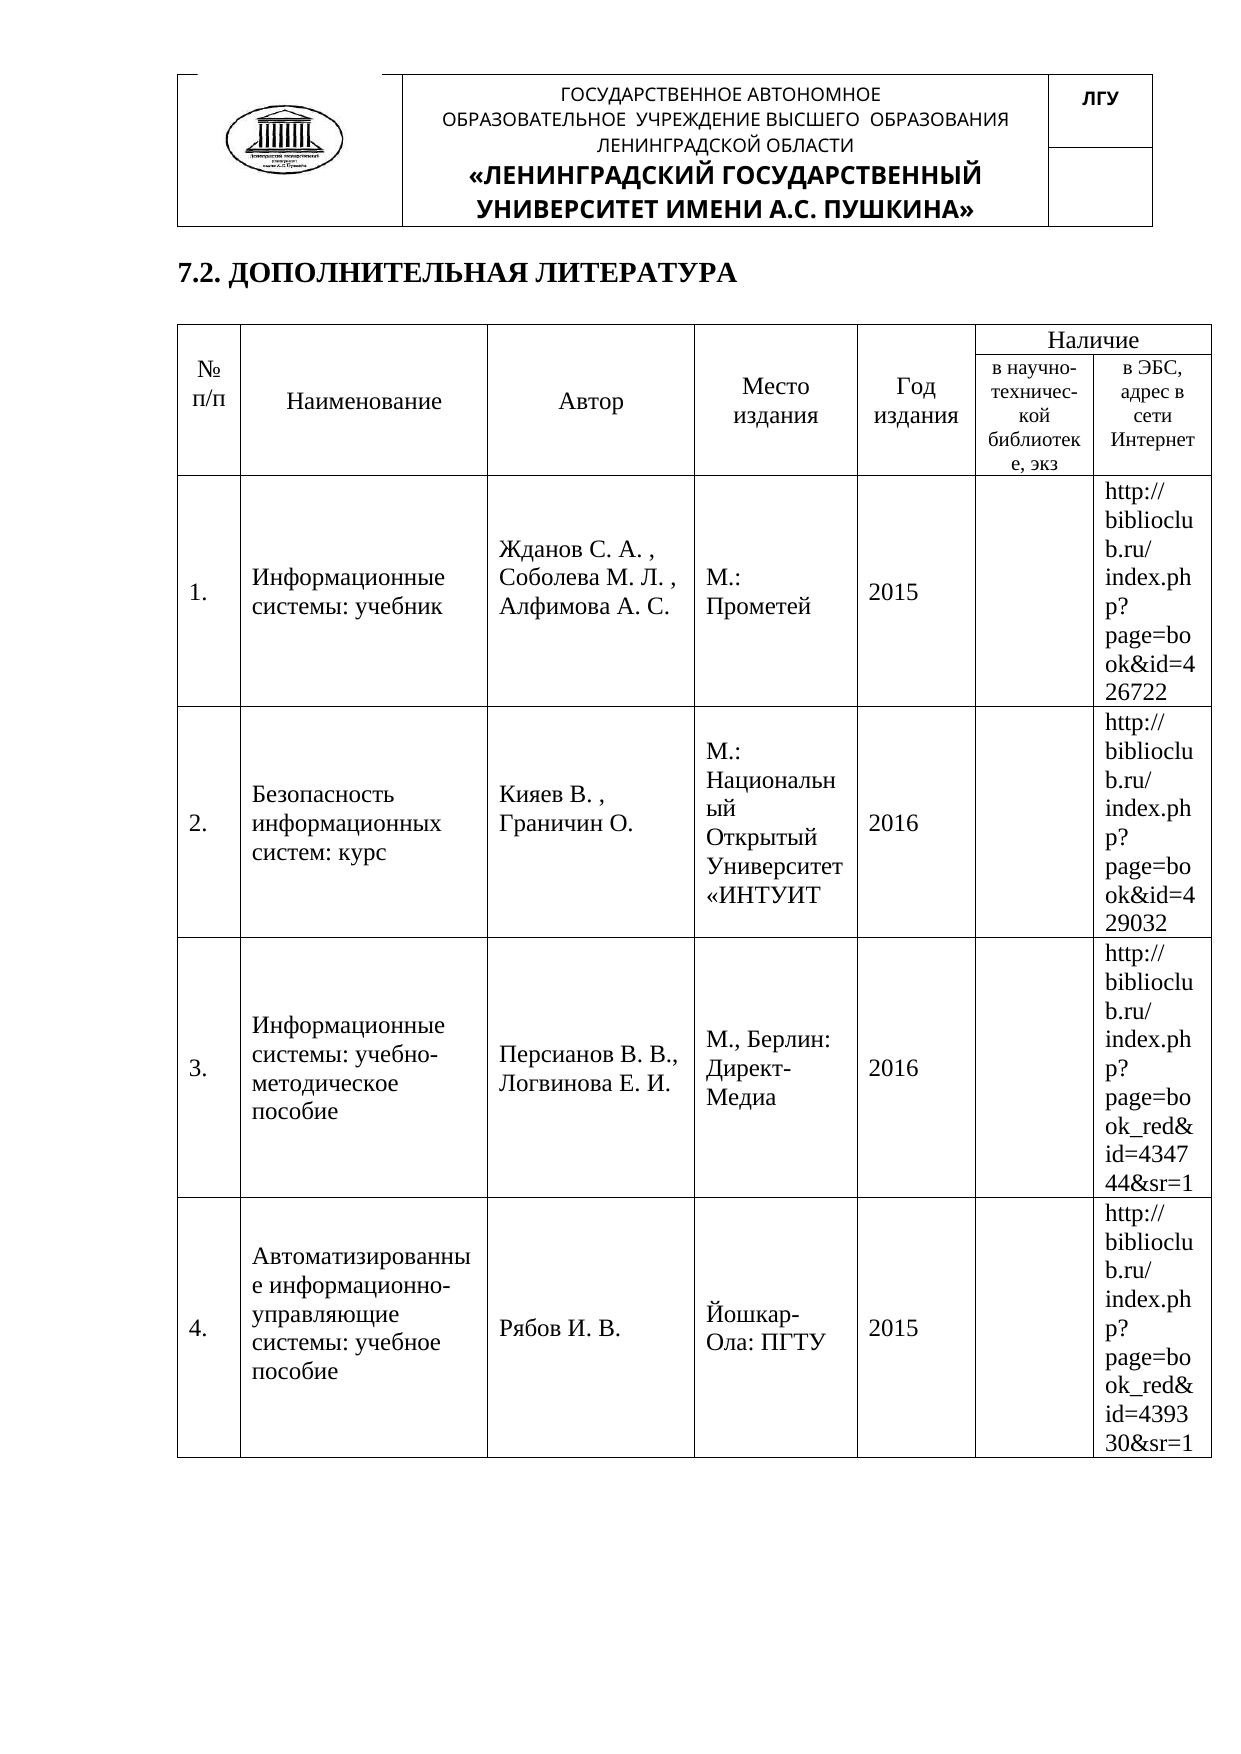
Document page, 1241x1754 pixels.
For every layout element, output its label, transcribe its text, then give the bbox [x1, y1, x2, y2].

table_cell http://biblioclub.ru/index.php?page=book&id=429032 [1094, 707, 1211, 937]
table_cell Персианов В. В., Логвинова Е. И. [488, 938, 694, 1197]
picture [197, 74, 382, 206]
table_cell 2015 [858, 1198, 975, 1457]
table_cell Информационные системы: учебно-методическое пособие [241, 938, 487, 1197]
table_cell Информационные системы: учебник [241, 476, 487, 706]
table_cell Кияев В. , Граничин О. [488, 707, 694, 937]
table_header Место издания [695, 325, 857, 475]
table_cell [178, 1198, 240, 1457]
table_cell [178, 707, 240, 937]
text 7.2. Дополнительная литература [177, 256, 1152, 289]
table_cell Жданов С. А. , Соболева М. Л. , Алфимова А. С. [488, 476, 694, 706]
table_cell М.: Прометей [695, 476, 857, 706]
table_cell М.: Национальный Открытый Университет «ИНТУИТ [695, 707, 857, 937]
table_cell [976, 707, 1093, 937]
table_cell [178, 938, 240, 1197]
table_cell Безопасность информационных систем: курс [241, 707, 487, 937]
table_cell 2016 [858, 707, 975, 937]
table_cell 2015 [858, 476, 975, 706]
table_cell Рябов И. В. [488, 1198, 694, 1457]
table_header № п/п [178, 325, 240, 475]
table_cell 2016 [858, 938, 975, 1197]
table_cell [178, 476, 240, 706]
table_cell http://biblioclub.ru/index.php?page=book&id=426722 [1094, 476, 1211, 706]
table_cell Йошкар-Ола: ПГТУ [695, 1198, 857, 1457]
table_header Автор [488, 325, 694, 475]
table_cell [976, 1198, 1093, 1457]
table_cell в ЭБС, адрес в сети Интернет [1094, 355, 1211, 475]
table_cell [976, 476, 1093, 706]
table_cell [976, 938, 1093, 1197]
table_header Наименование [241, 325, 487, 475]
table_cell http://biblioclub.ru/index.php?page=book_red&id=434744&sr=1 [1094, 938, 1211, 1197]
table_header Год издания [858, 325, 975, 475]
table_cell Автоматизированные информационно-управляющие системы: учебное пособие [241, 1198, 487, 1457]
table_header Наличие [976, 325, 1211, 354]
table_cell М., Берлин: Директ-Медиа [695, 938, 857, 1197]
table_cell в научно-техничес-кой библиотеке, экз [976, 355, 1093, 475]
table_cell http://biblioclub.ru/index.php?page=book_red&id=439330&sr=1 [1094, 1198, 1211, 1457]
